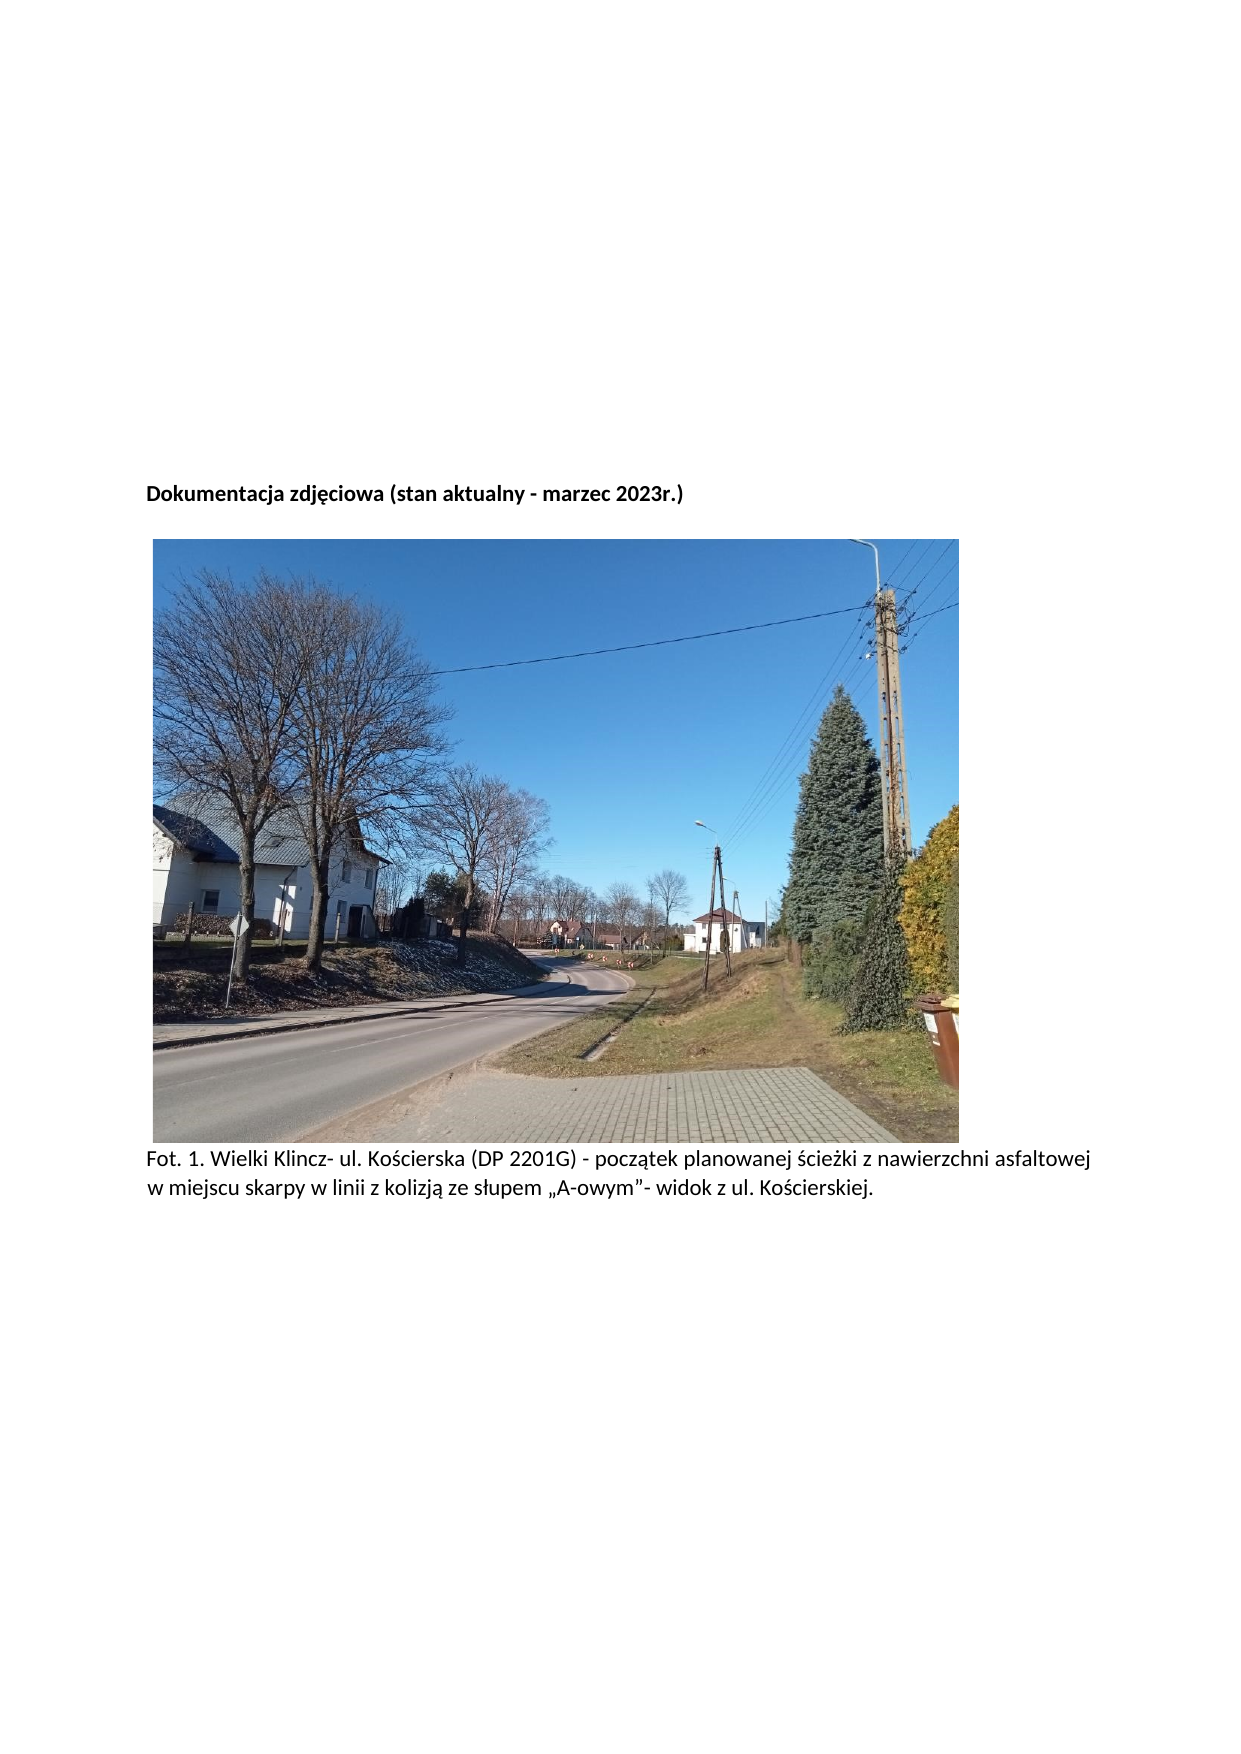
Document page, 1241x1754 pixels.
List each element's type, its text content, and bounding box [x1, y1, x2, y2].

picture [152, 539, 959, 1143]
text Fot. 1. Wielki Klincz- ul. Kościerska (DP 2201G) - początek planowanej ścieżki z nawierzchni asfaltowej w miejscu skarpy w linii z kolizją ze słupem „A-owym”- widok z ul. Kościerskiej. [146, 1144, 1093, 1201]
text Dokumentacja zdjęciowa (stan aktualny - marzec 2023r.) [146, 479, 1093, 508]
